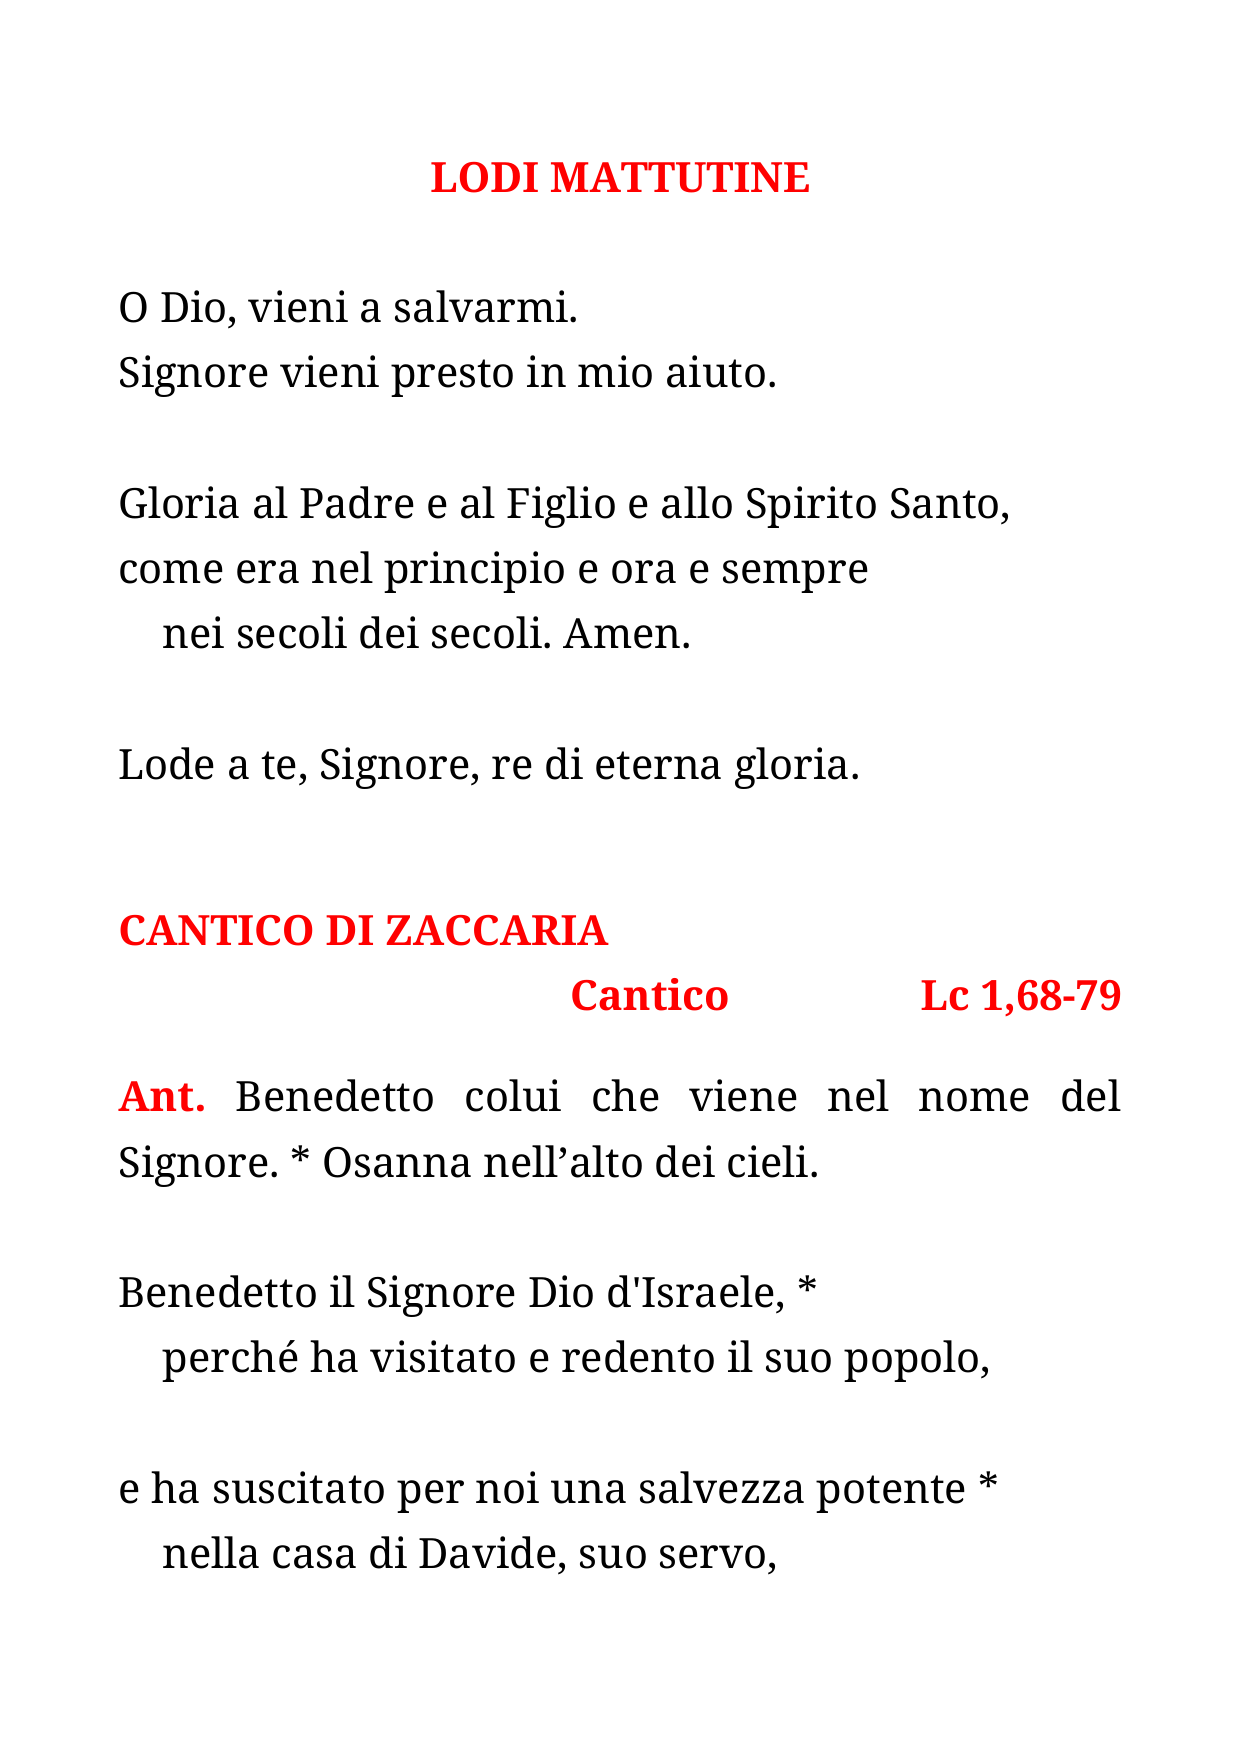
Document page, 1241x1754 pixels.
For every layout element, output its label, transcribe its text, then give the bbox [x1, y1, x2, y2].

text come era nel principio e ora e sempre [118, 539, 1122, 596]
text nei secoli dei secoli. Amen. [118, 604, 1122, 661]
text Signore vieni presto in mio aiuto. [118, 343, 1122, 400]
text LODI MATTUTINE [118, 148, 1122, 204]
text Ant. Benedetto colui che viene nel nome del Signore. * Osanna nell’alto dei cieli. [118, 1067, 1122, 1189]
text Gloria al Padre e al Figlio e allo Spirito Santo, [118, 474, 1122, 530]
text CANTICO DI ZACCARIA [118, 901, 1122, 958]
text O Dio, vieni a salvarmi. [118, 278, 1122, 335]
text Benedetto il Signore Dio d'Israele, * [118, 1263, 1122, 1319]
text nella casa di Davide, suo servo, [118, 1524, 1122, 1580]
text Lode a te, Signore, re di eterna gloria. [118, 734, 1122, 791]
text Cantico Lc 1,68-79 [118, 966, 1122, 1023]
text e ha suscitato per noi una salvezza potente * [118, 1458, 1122, 1515]
text perché ha visitato e redento il suo popolo, [118, 1328, 1122, 1385]
